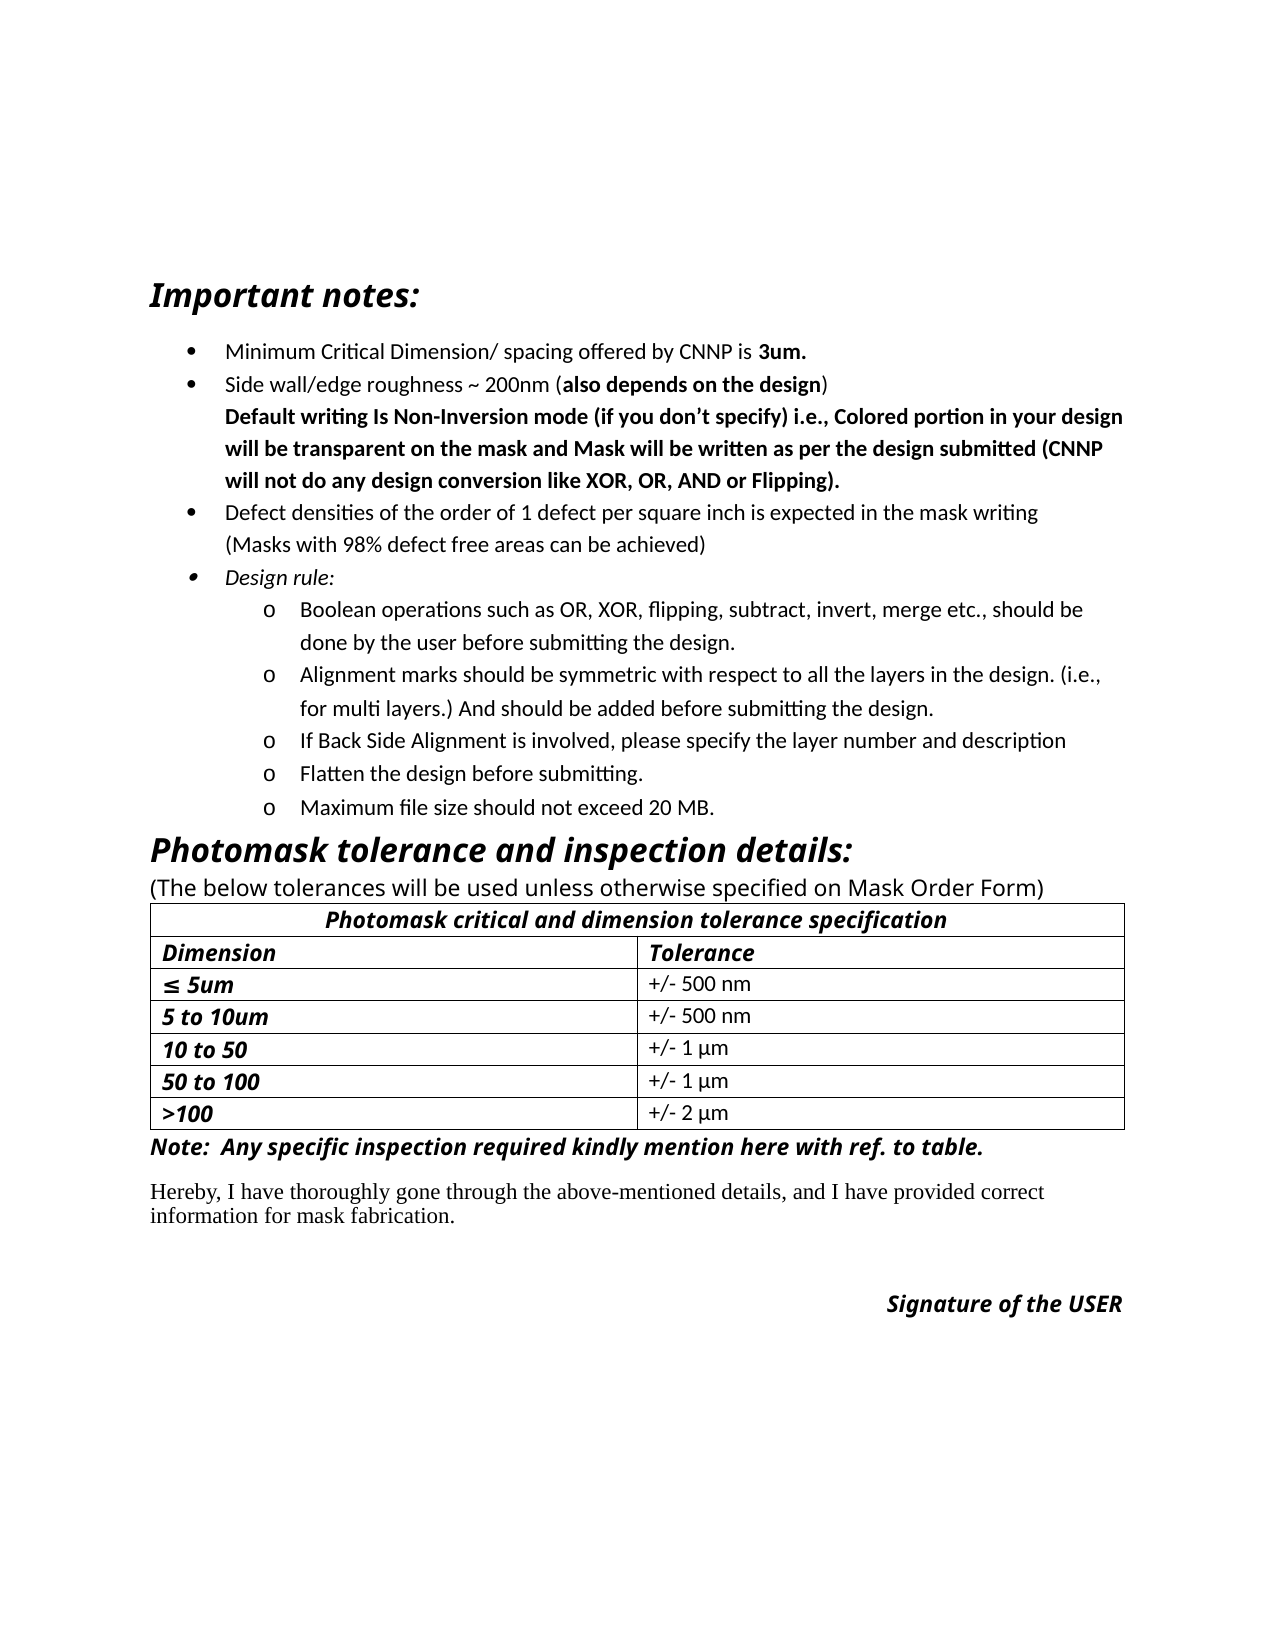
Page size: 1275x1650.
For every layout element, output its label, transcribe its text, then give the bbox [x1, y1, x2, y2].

table_cell >100 [151, 1098, 637, 1129]
list Design rule: [187, 563, 1125, 591]
text Signature of the USER [150, 1288, 1125, 1319]
text Photomask tolerance and inspection details: [150, 827, 1125, 872]
text Hereby, I have thoroughly gone through the above-mentioned details, and I have provided correct information for mask fabrication. [150, 1181, 1125, 1228]
table_cell Tolerance [638, 937, 1124, 968]
table_cell Dimension [151, 937, 637, 968]
table_cell 50 to 100 [151, 1066, 637, 1097]
text Note: Any specific inspection required kindly mention here with ref. to table. [150, 1130, 1125, 1162]
list Defect densities of the order of 1 defect per square inch is expected in the mask writing [187, 498, 1125, 526]
text Important notes: [150, 272, 1125, 317]
table_cell +/- 500 nm [638, 969, 1124, 1000]
list (Masks with 98% defect free areas can be achieved) [225, 531, 1125, 559]
table_cell 5 to 10um [151, 1001, 637, 1032]
list Default writing Is Non-Inversion mode (if you don’t specify) i.e., Colored portion in your design will be transparent on the mask and Mask will be written as per the design submitted (CNNP will not do any design conversion like XOR, OR, AND or Flipping). [225, 402, 1125, 494]
table_cell +/- 2 µm [638, 1098, 1124, 1129]
list Side wall/edge roughness ~ 200nm (also depends on the design) [187, 370, 1125, 398]
table_header Photomask critical and dimension tolerance specification [151, 904, 1124, 936]
list Alignment marks should be symmetric with respect to all the layers in the design. (i.e., for multi layers.) And should be added before submitting the design. [262, 661, 1125, 722]
list Maximum file size should not exceed 20 MB. [262, 793, 1125, 822]
list If Back Side Alignment is involved, please specify the layer number and description [262, 726, 1125, 755]
table_cell ≤ 5um [151, 969, 637, 1000]
list Boolean operations such as OR, XOR, flipping, subtract, invert, merge etc., should be done by the user before submitting the design. [262, 595, 1125, 656]
list Flatten the design before submitting. [262, 759, 1125, 789]
table_cell +/- 1 µm [638, 1034, 1124, 1065]
text (The below tolerances will be used unless otherwise specified on Mask Order Form) [150, 872, 1125, 903]
table_cell 10 to 50 [151, 1034, 637, 1065]
table_cell +/- 1 µm [638, 1066, 1124, 1097]
table_cell +/- 500 nm [638, 1001, 1124, 1032]
list Minimum Critical Dimension/ spacing offered by CNNP is 3um. [187, 337, 1125, 366]
